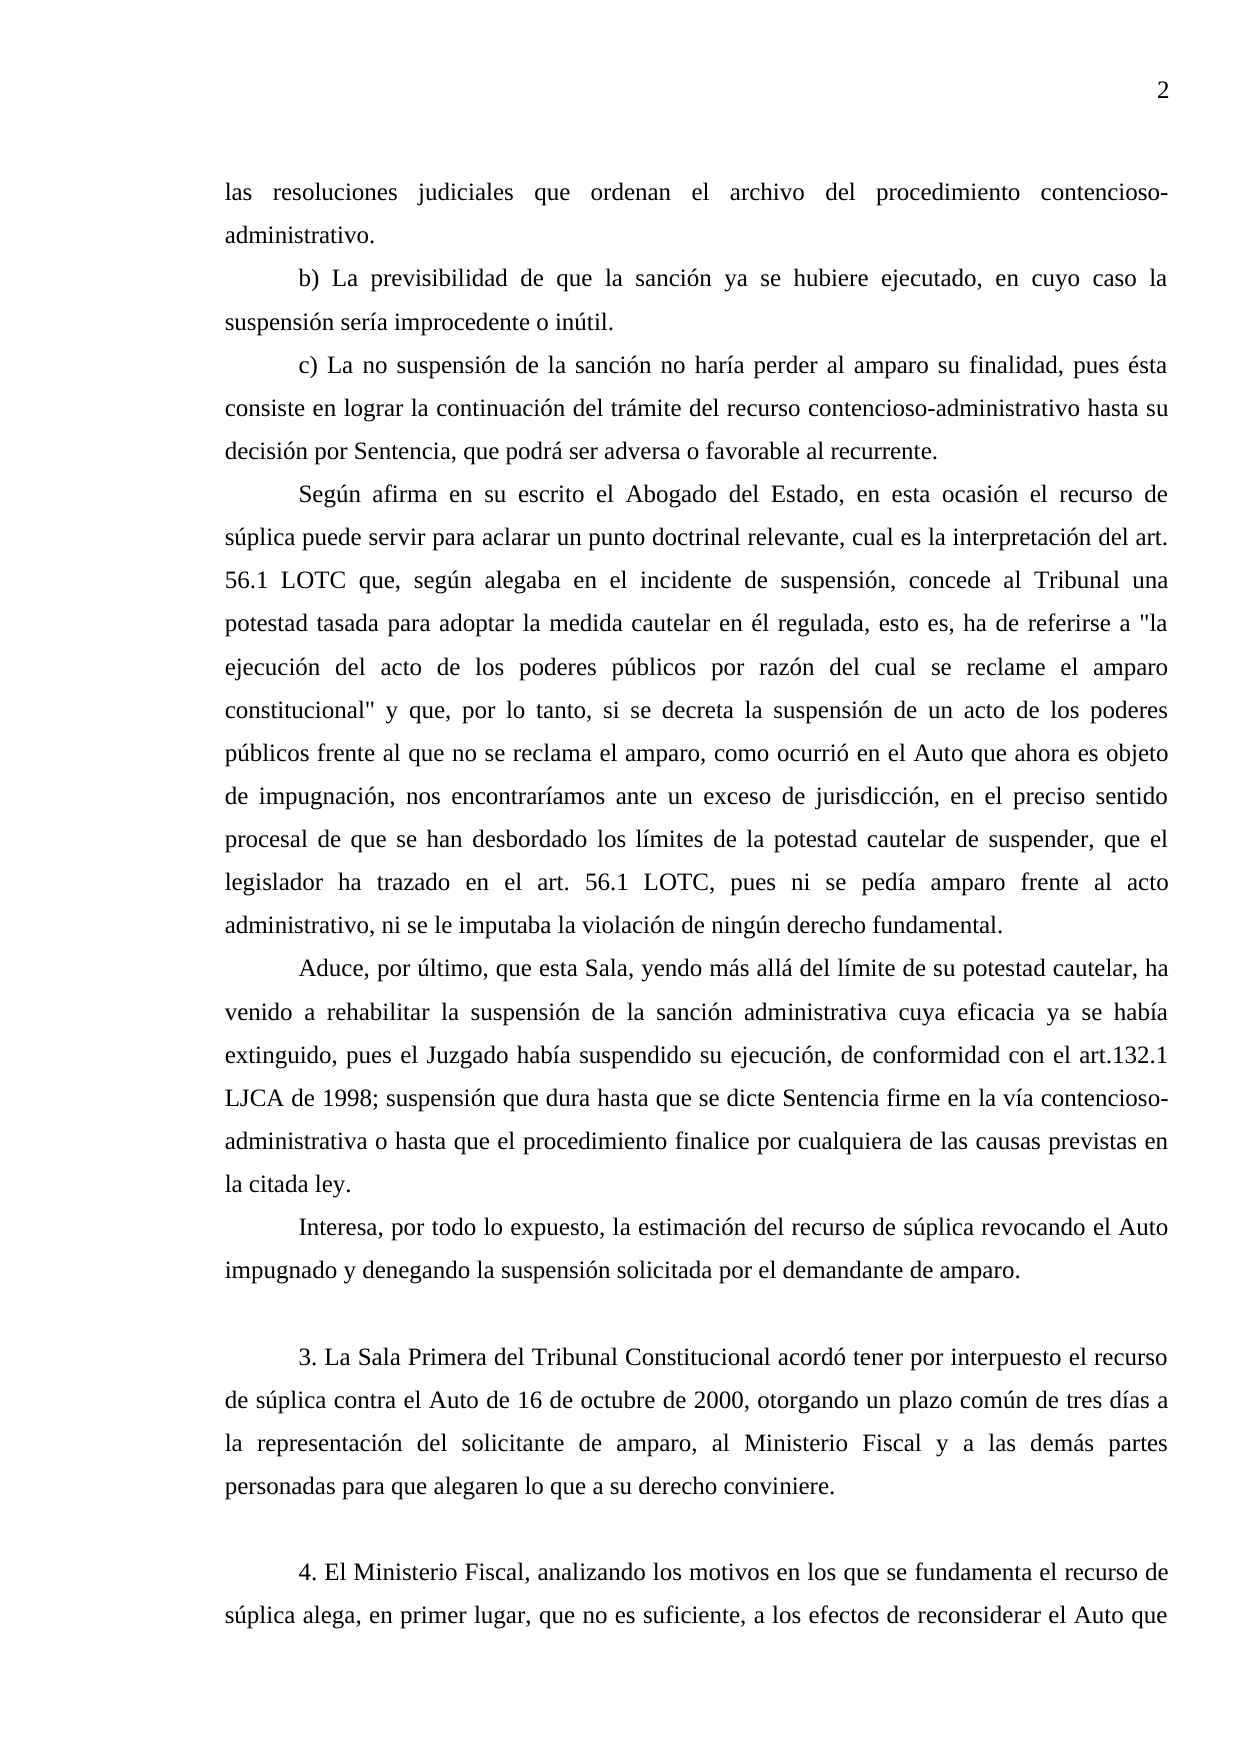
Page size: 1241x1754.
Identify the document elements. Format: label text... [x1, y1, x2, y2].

text b) La previsibilidad de que la sanción ya se hubiere ejecutado, en cuyo caso la suspensión sería improcedente o inútil. [224, 263, 1169, 335]
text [224, 177, 1169, 249]
text Aduce, por último, que esta Sala, yendo más allá del límite de su potestad cautelar, ha venido a rehabilitar la suspensión de la sanción administrativa cuya eficacia ya se había extinguido, pues el Juzgado había suspendido su ejecución, de conformidad con el art.132.1 LJCA de 1998; suspensión que dura hasta que se dicte Sentencia firme en la vía contencioso-administrativa o hasta que el procedimiento finalice por cualquiera de las causas previstas en la citada ley. [224, 953, 1169, 1198]
text Según afirma en su escrito el Abogado del Estado, en esta ocasión el recurso de súplica puede servir para aclarar un punto doctrinal relevante, cual es la interpretación del art. 56.1 LOTC que, según alegaba en el incidente de suspensión, concede al Tribunal una potestad tasada para adoptar la medida cautelar en él regulada, esto es, ha de referirse a "la ejecución del acto de los poderes públicos por razón del cual se reclame el amparo constitucional" y que, por lo tanto, si se decreta la suspensión de un acto de los poderes públicos frente al que no se reclama el amparo, como ocurrió en el Auto que ahora es objeto de impugnación, nos encontraríamos ante un exceso de jurisdicción, en el preciso sentido procesal de que se han desbordado los límites de la potestad cautelar de suspender, que el legislador ha trazado en el art. 56.1 LOTC, pues ni se pedía amparo frente al acto administrativo, ni se le imputaba la violación de ningún derecho fundamental. [224, 479, 1169, 939]
text 3. La Sala Primera del Tribunal Constitucional acordó tener por interpuesto el recurso de súplica contra el Auto de 16 de octubre de 2000, otorgando un plazo común de tres días a la representación del solicitante de amparo, al Ministerio Fiscal y a las demás partes personadas para que alegaren lo que a su derecho conviniere. [224, 1342, 1169, 1500]
text Interesa, por todo lo expuesto, la estimación del recurso de súplica revocando el Auto impugnado y denegando la suspensión solicitada por el demandante de amparo. [224, 1212, 1169, 1284]
text c) La no suspensión de la sanción no haría perder al amparo su finalidad, pues ésta consiste en lograr la continuación del trámite del recurso contencioso-administrativo hasta su decisión por Sentencia, que podrá ser adversa o favorable al recurrente. [224, 350, 1169, 465]
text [224, 1557, 1169, 1629]
